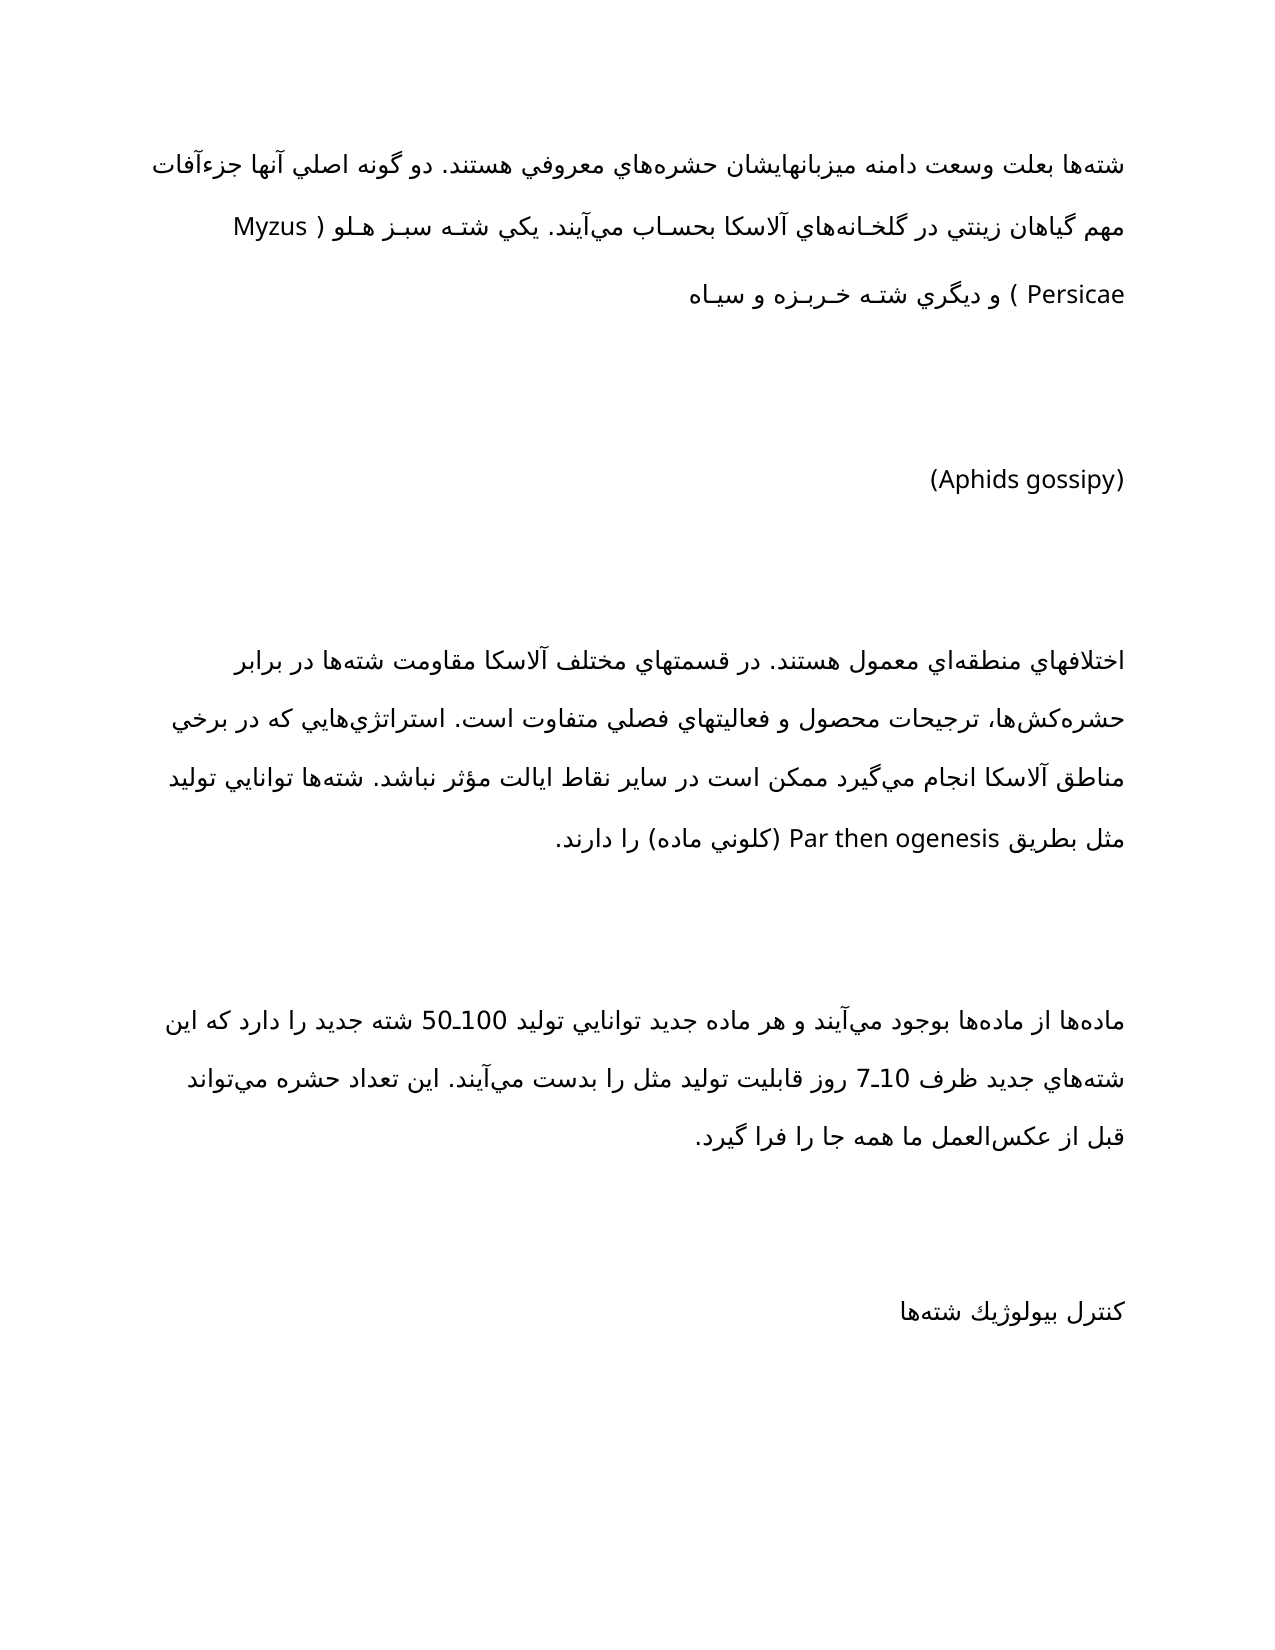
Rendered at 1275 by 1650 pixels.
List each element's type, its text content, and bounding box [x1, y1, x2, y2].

text (Aphids gossipy) [150, 461, 1125, 495]
text كنترل بيولوژيك شته‌ها [150, 1297, 1125, 1327]
text اختلافهاي منطقه‌اي معمول هستند. در قسمتهاي مختلف آلاسكا مقاومت شته‌ها در برابر حشره‌كش‌ها، ترجيحات محصول و فعاليتهاي فصلي متفاوت است. استراتژي‌هايي كه در برخي مناطق آلاسكا انجام مي‌گيرد ممكن است در ساير نقاط ايالت مؤثر نباشد. شته‌ها توانايي توليد مثل بطريق Par then ogenesis (كلوني ماده) را دارند. [150, 646, 1125, 855]
text ماده‌ها از ماده‌ها بوجود مي‌آيند و هر ماده جديد توانايي توليد 100ـ50 شته جديد را دارد كه اين شته‌هاي جديد ظرف 10ـ7 روز قابليت توليد مثل را بدست مي‌آيند. اين تعداد حشره مي‌تواند قبل از عكس‌العمل ما همه جا را فرا گيرد. [150, 1006, 1125, 1152]
text شته‌ها بعلت وسعت دامنه ميزبانهايشان حشره‌هاي معروفي هستند. دو گونه اصلي آنها جزءآفات مهم گياهان زينتي در گلخـانه‌هاي آلاسكا بحسـاب مي‌آيند. يكي شتـه سبـز هـلو ( Myzus Persicae ) و ديگري شتـه خـربـزه و سيـاه [150, 150, 1125, 311]
